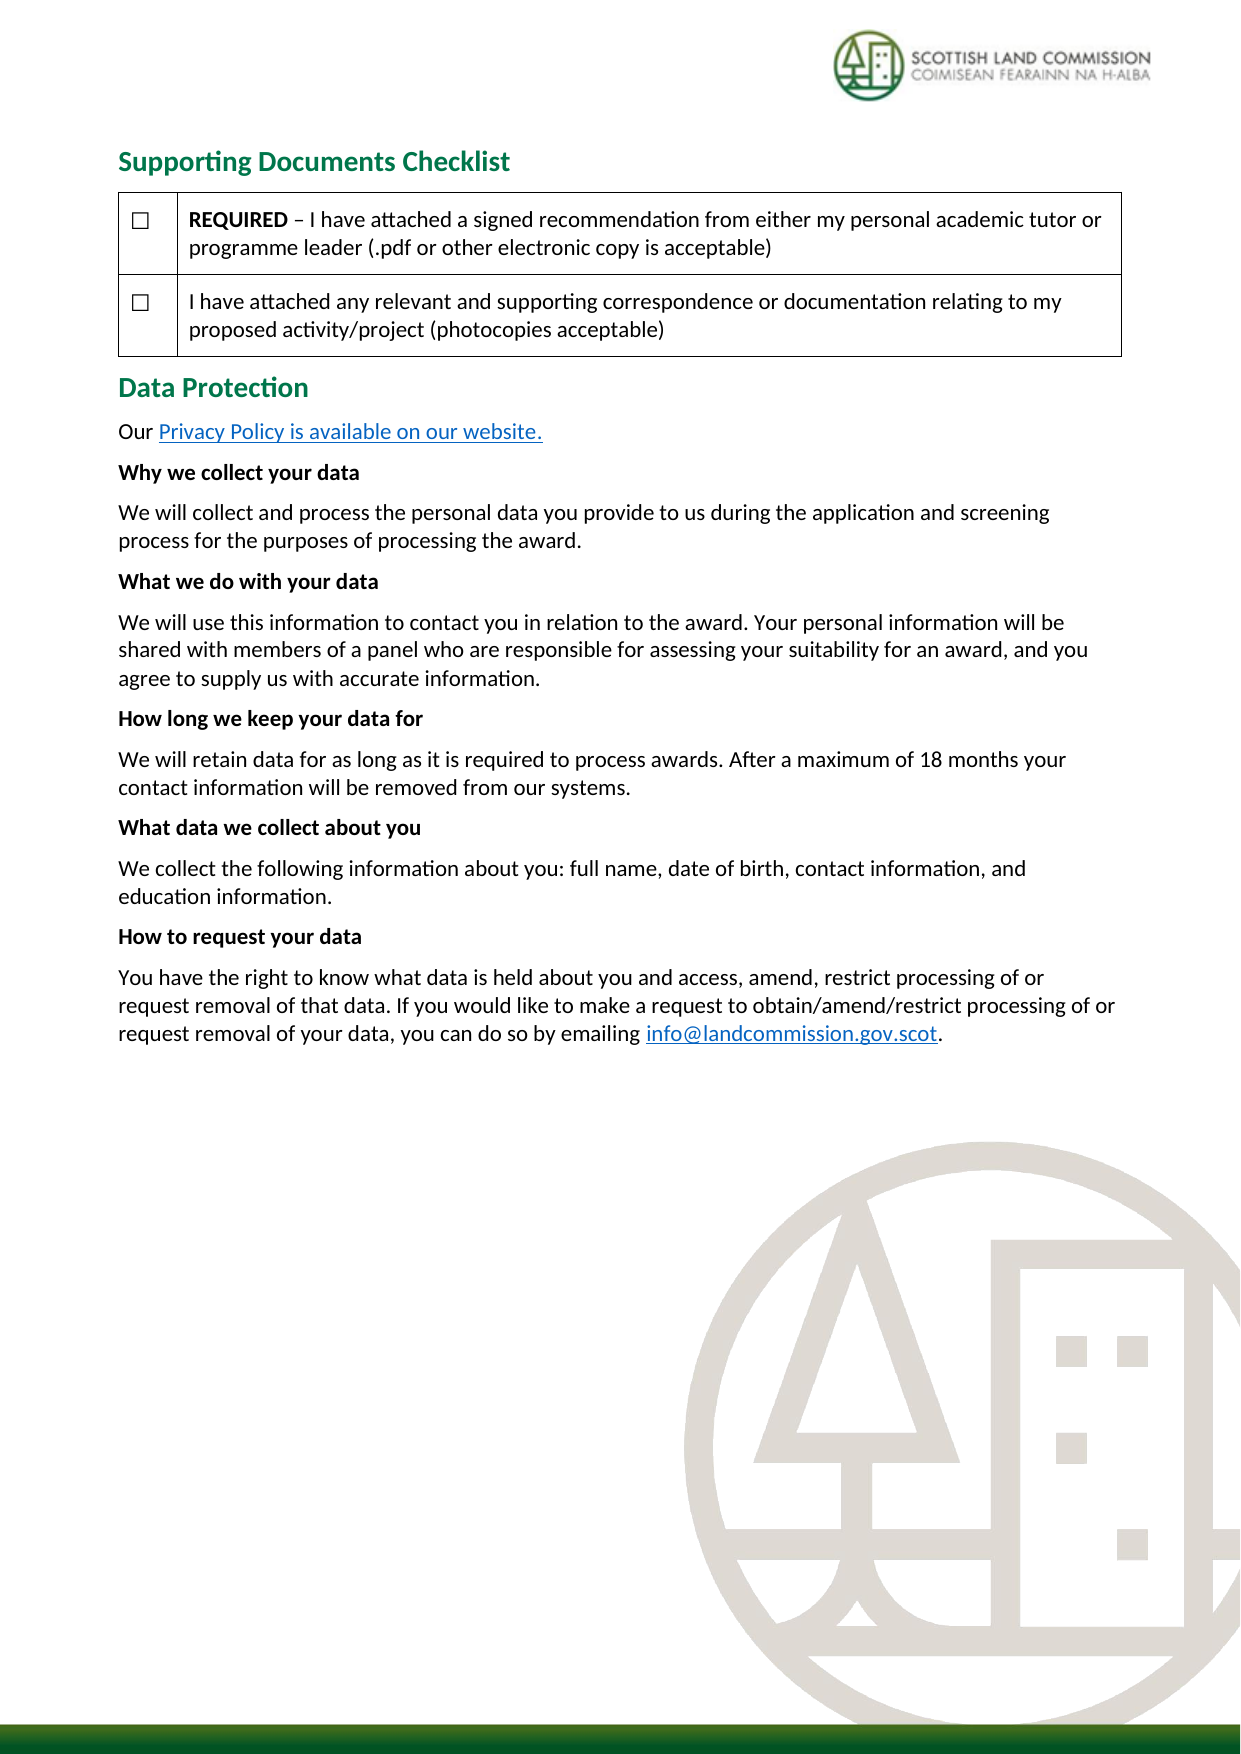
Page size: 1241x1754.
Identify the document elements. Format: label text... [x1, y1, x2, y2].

text We will use this information to contact you in relation to the award. Your personal information will be shared with members of a panel who are responsible for assessing your suitability for an award, and you agree to supply us with accurate information. [118, 608, 1122, 692]
text Why we collect your data [118, 458, 1122, 486]
text How long we keep your data for [118, 704, 1122, 732]
text Data Protection [118, 369, 1122, 405]
text We will collect and process the personal data you provide to us during the application and screening process for the purposes of processing the award. [118, 498, 1122, 554]
table_header REQUIRED – I have attached a signed recommendation from either my personal academic tutor or programme leader (.pdf or other electronic copy is acceptable) [178, 193, 1121, 274]
text Supporting Documents Checklist [118, 143, 1122, 179]
text We will retain data for as long as it is required to process awards. After a maximum of 18 months your contact information will be removed from our systems. [118, 745, 1122, 801]
text Our Privacy Policy is available on our website. [118, 417, 1122, 446]
text How to request your data [118, 922, 1122, 950]
picture [0, 1139, 1241, 1754]
text What data we collect about you [118, 813, 1122, 841]
text You have the right to know what data is held about you and access, amend, restrict processing of or request removal of that data. If you would like to make a request to obtain/amend/restrict processing of or request removal of your data, you can do so by emailing info@landcommission.gov.scot. [118, 963, 1122, 1047]
table_cell I have attached any relevant and supporting correspondence or documentation relating to my proposed activity/project (photocopies acceptable) [178, 275, 1121, 356]
text What we do with your data [118, 567, 1122, 595]
picture [833, 29, 1152, 103]
text We collect the following information about you: full name, date of birth, contact information, and education information. [118, 854, 1122, 910]
